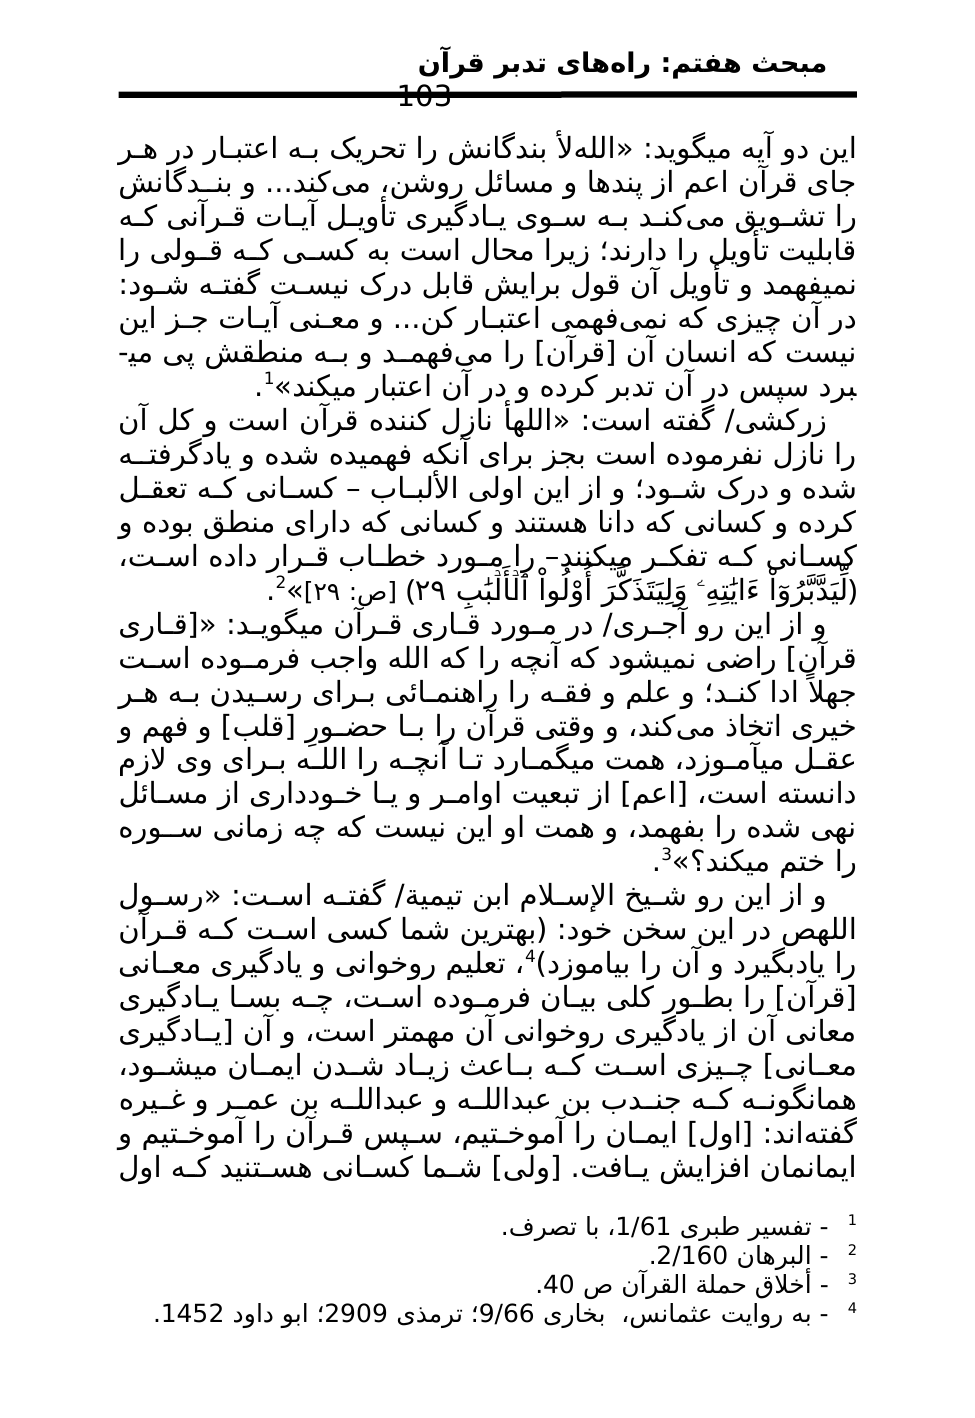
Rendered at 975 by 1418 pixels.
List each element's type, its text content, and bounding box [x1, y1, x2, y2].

text زرکشی/ گفته است: «اللهأ نازل کننده قرآن است و کل آن را نازل نفرموده است بجز برای آنکه فهمیده شده و یادگرفته شده و درک شود؛ و از این اولی الألباب – کسانی که تعقل کرده و کسانی که دانا هستند و کسانی که دارای منطق بوده و کسانی که تفکر میکنند– را مورد خطاب قرار داده است، ﴿لِّيَدَّبَّرُوٓاْ ءَايَٰتِهِۦ وَلِيَتَذَكَّرَ أُوْلُواْ ٱلۡأَلۡبَٰبِ ٢٩﴾ [ص: ٢٩]». [118, 403, 857, 607]
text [118, 132, 857, 403]
text و از این رو آجری/ در مورد قاری قرآن میگوید: «[قاری قرآن] راضی نمیشود که آنچه را که الله واجب فرموده است جهلاً ادا کند؛ و علم و فقه را راهنمائی برای رسیدن به هر خیری اتخاذ می‌کند، و وقتی قرآن را با حضورِ [قلب] و فهم و عقل میآموزد، همت میگمارد تا آنچه را الله برای وی لازم دانسته است، [اعم] از تبعیت اوامر و یا خودداری از مسائل نهی شده را بفهمد، و همت او این نیست که چه زمانی سوره را ختم میکند؟». [118, 607, 857, 879]
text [118, 879, 857, 1184]
